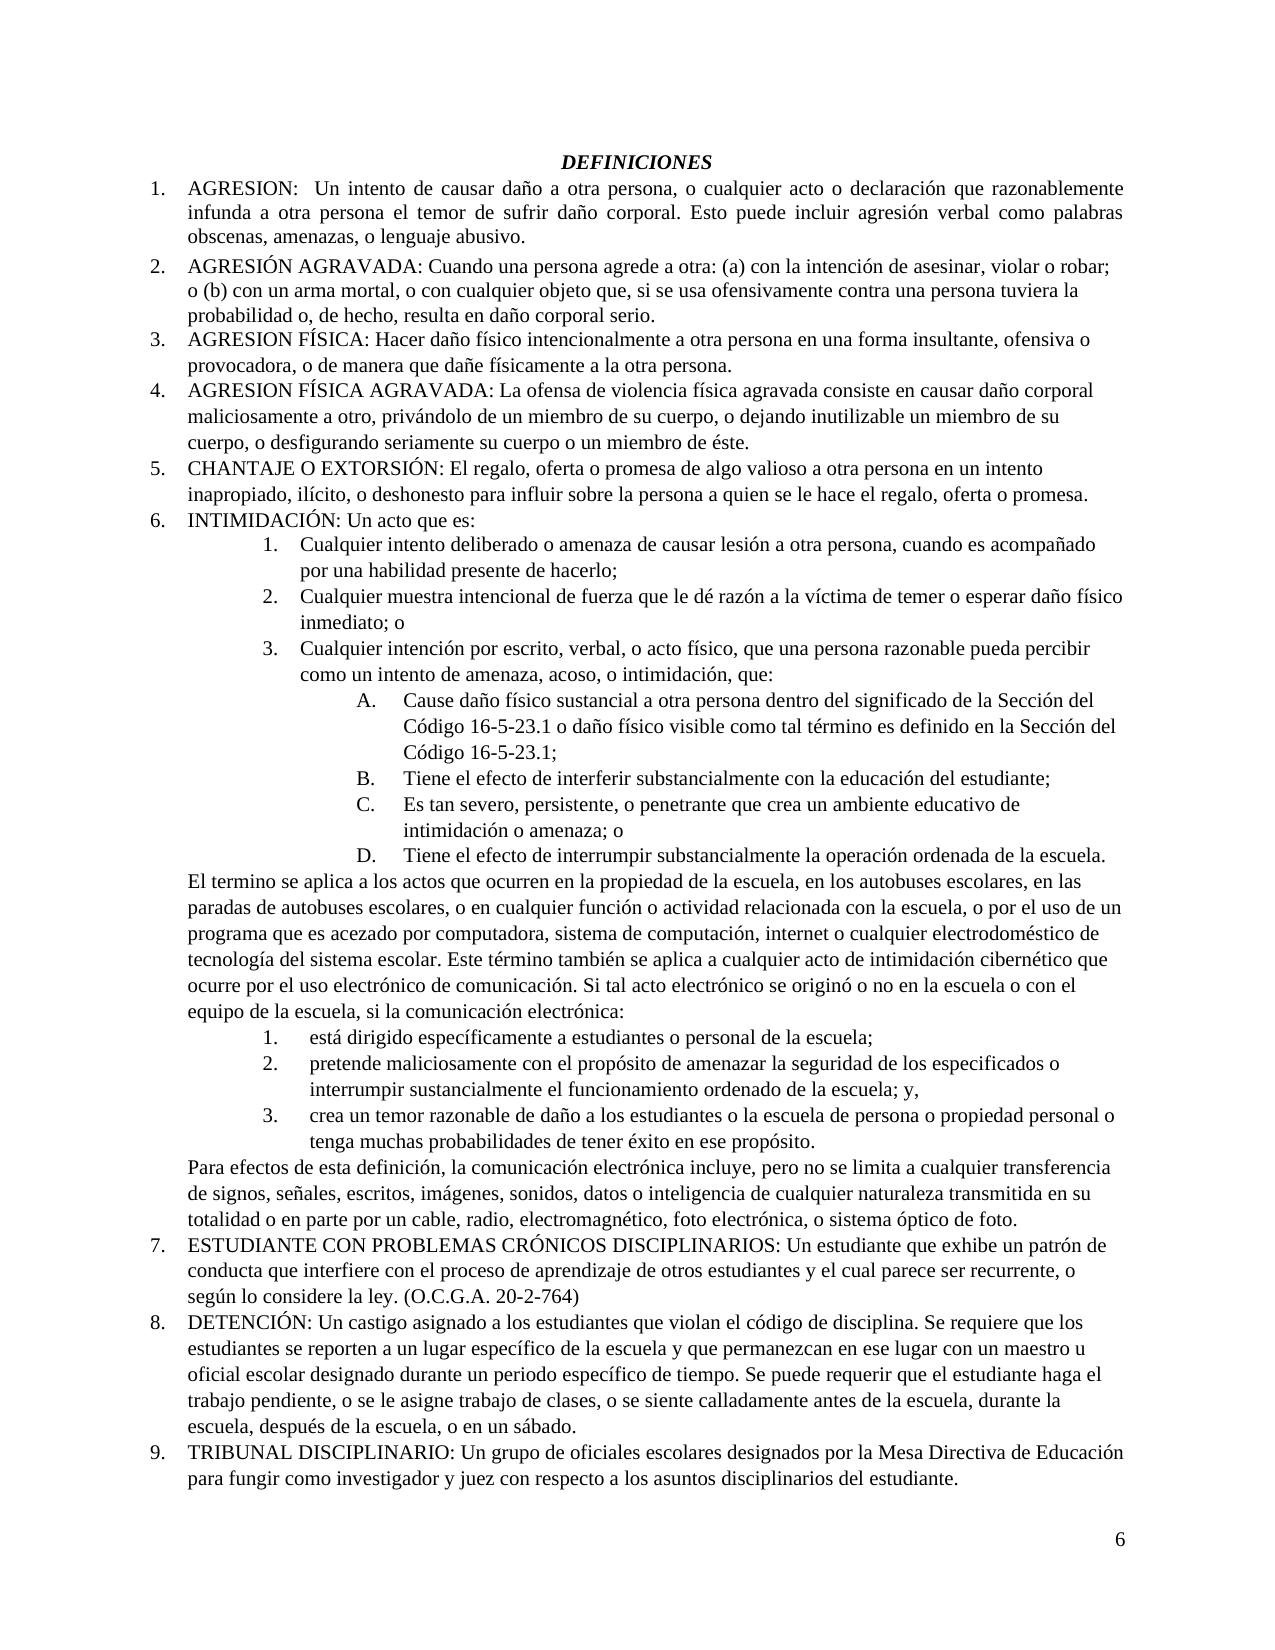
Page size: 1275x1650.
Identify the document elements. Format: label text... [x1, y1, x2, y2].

list ESTUDIANTE CON PROBLEMAS CRÓNICOS DISCIPLINARIOS: Un estudiante que exhibe un patrón de conducta que interfiere con el proceso de aprendizaje de otros estudiantes y el cual parece ser recurrente, o según lo considere la ley. (O.C.G.A. 20-2-764) [150, 1232, 1125, 1308]
list Tiene el efecto de interferir substancialmente con la educación del estudiante; [356, 766, 1125, 790]
list pretende maliciosamente con el propósito de amenazar la seguridad de los especificados o interrumpir sustancialmente el funcionamiento ordenado de la escuela; y, [262, 1051, 1125, 1101]
list AGRESION FÍSICA: Hacer daño físico intencionalmente a otra persona en una forma insultante, ofensiva o provocadora, o de manera que dañe físicamente a la otra persona. [150, 327, 1125, 377]
text El termino se aplica a los actos que ocurren en la propiedad de la escuela, en los autobuses escolares, en las paradas de autobuses escolares, o en cualquier función o actividad relacionada con la escuela, o por el uso de un programa que es acezado por computadora, sistema de computación, internet o cualquier electrodoméstico de tecnología del sistema escolar. Este término también se aplica a cualquier acto de intimidación cibernético que ocurre por el uso electrónico de comunicación. Si tal acto electrónico se originó o no en la escuela o con el equipo de la escuela, si la comunicación electrónica: [187, 869, 1125, 1023]
list DETENCIÓN: Un castigo asignado a los estudiantes que violan el código de disciplina. Se requiere que los estudiantes se reporten a un lugar específico de la escuela y que permanezcan en ese lugar con un maestro u oficial escolar designado durante un periodo específico de tiempo. Se puede requerir que el estudiante haga el trabajo pendiente, o se le asigne trabajo de clases, o se siente calladamente antes de la escuela, durante la escuela, después de la escuela, o en un sábado. [150, 1310, 1125, 1438]
list Cualquier intención por escrito, verbal, o acto físico, que una persona razonable pueda percibir como un intento de amenaza, acoso, o intimidación, que: [262, 636, 1125, 686]
list TRIBUNAL DISCIPLINARIO: Un grupo de oficiales escolares designados por la Mesa Directiva de Educación para fungir como investigador y juez con respecto a los asuntos disciplinarios del estudiante. [150, 1440, 1125, 1490]
text Para efectos de esta definición, la comunicación electrónica incluye, pero no se limita a cualquier transferencia de signos, señales, escritos, imágenes, sonidos, datos o inteligencia de cualquier naturaleza transmitida en su totalidad o en parte por un cable, radio, electromagnético, foto electrónica, o sistema óptico de foto. [187, 1155, 1125, 1231]
list AGRESIÓN AGRAVADA: Cuando una persona agrede a otra: (a) con la intención de asesinar, violar o robar; o (b) con un arma mortal, o con cualquier objeto que, si se usa ofensivamente contra una persona tuviera la probabilidad o, de hecho, resulta en daño corporal serio. [150, 254, 1125, 327]
list AGRESION: Un intento de causar daño a otra persona, o cualquier acto o declaración que razonablemente infunda a otra persona el temor de sufrir daño corporal. Esto puede incluir agresión verbal como palabras obscenas, amenazas, o lenguaje abusivo. [150, 176, 1125, 248]
list CHANTAJE O EXTORSIÓN: El regalo, oferta o promesa de algo valioso a otra persona en un intento inapropiado, ilícito, o deshonesto para influir sobre la persona a quien se le hace el regalo, oferta o promesa. [150, 456, 1125, 506]
list crea un temor razonable de daño a los estudiantes o la escuela de persona o propiedad personal o tenga muchas probabilidades de tener éxito en ese propósito. [262, 1103, 1125, 1153]
list está dirigido específicamente a estudiantes o personal de la escuela; [262, 1025, 1125, 1049]
text DEFINICIONES [150, 150, 1125, 174]
list AGRESION FÍSICA AGRAVADA: La ofensa de violencia física agravada consiste en causar daño corporal maliciosamente a otro, privándolo de un miembro de su cuerpo, o dejando inutilizable un miembro de su cuerpo, o desfigurando seriamente su cuerpo o un miembro de éste. [150, 378, 1125, 454]
list Cualquier intento deliberado o amenaza de causar lesión a otra persona, cuando es acompañado por una habilidad presente de hacerlo; [262, 532, 1125, 582]
list Cause daño físico sustancial a otra persona dentro del significado de la Sección del Código 16-5-23.1 o daño físico visible como tal término es definido en la Sección del Código 16-5-23.1; [356, 688, 1125, 764]
list Es tan severo, persistente, o penetrante que crea un ambiente educativo de intimidación o amenaza; o [356, 792, 1125, 842]
list Tiene el efecto de interrumpir substancialmente la operación ordenada de la escuela. [356, 843, 1125, 867]
list Cualquier muestra intencional de fuerza que le dé razón a la víctima de temer o esperar daño físico inmediato; o [262, 584, 1125, 634]
list INTIMIDACIÓN: Un acto que es: [150, 508, 1125, 532]
